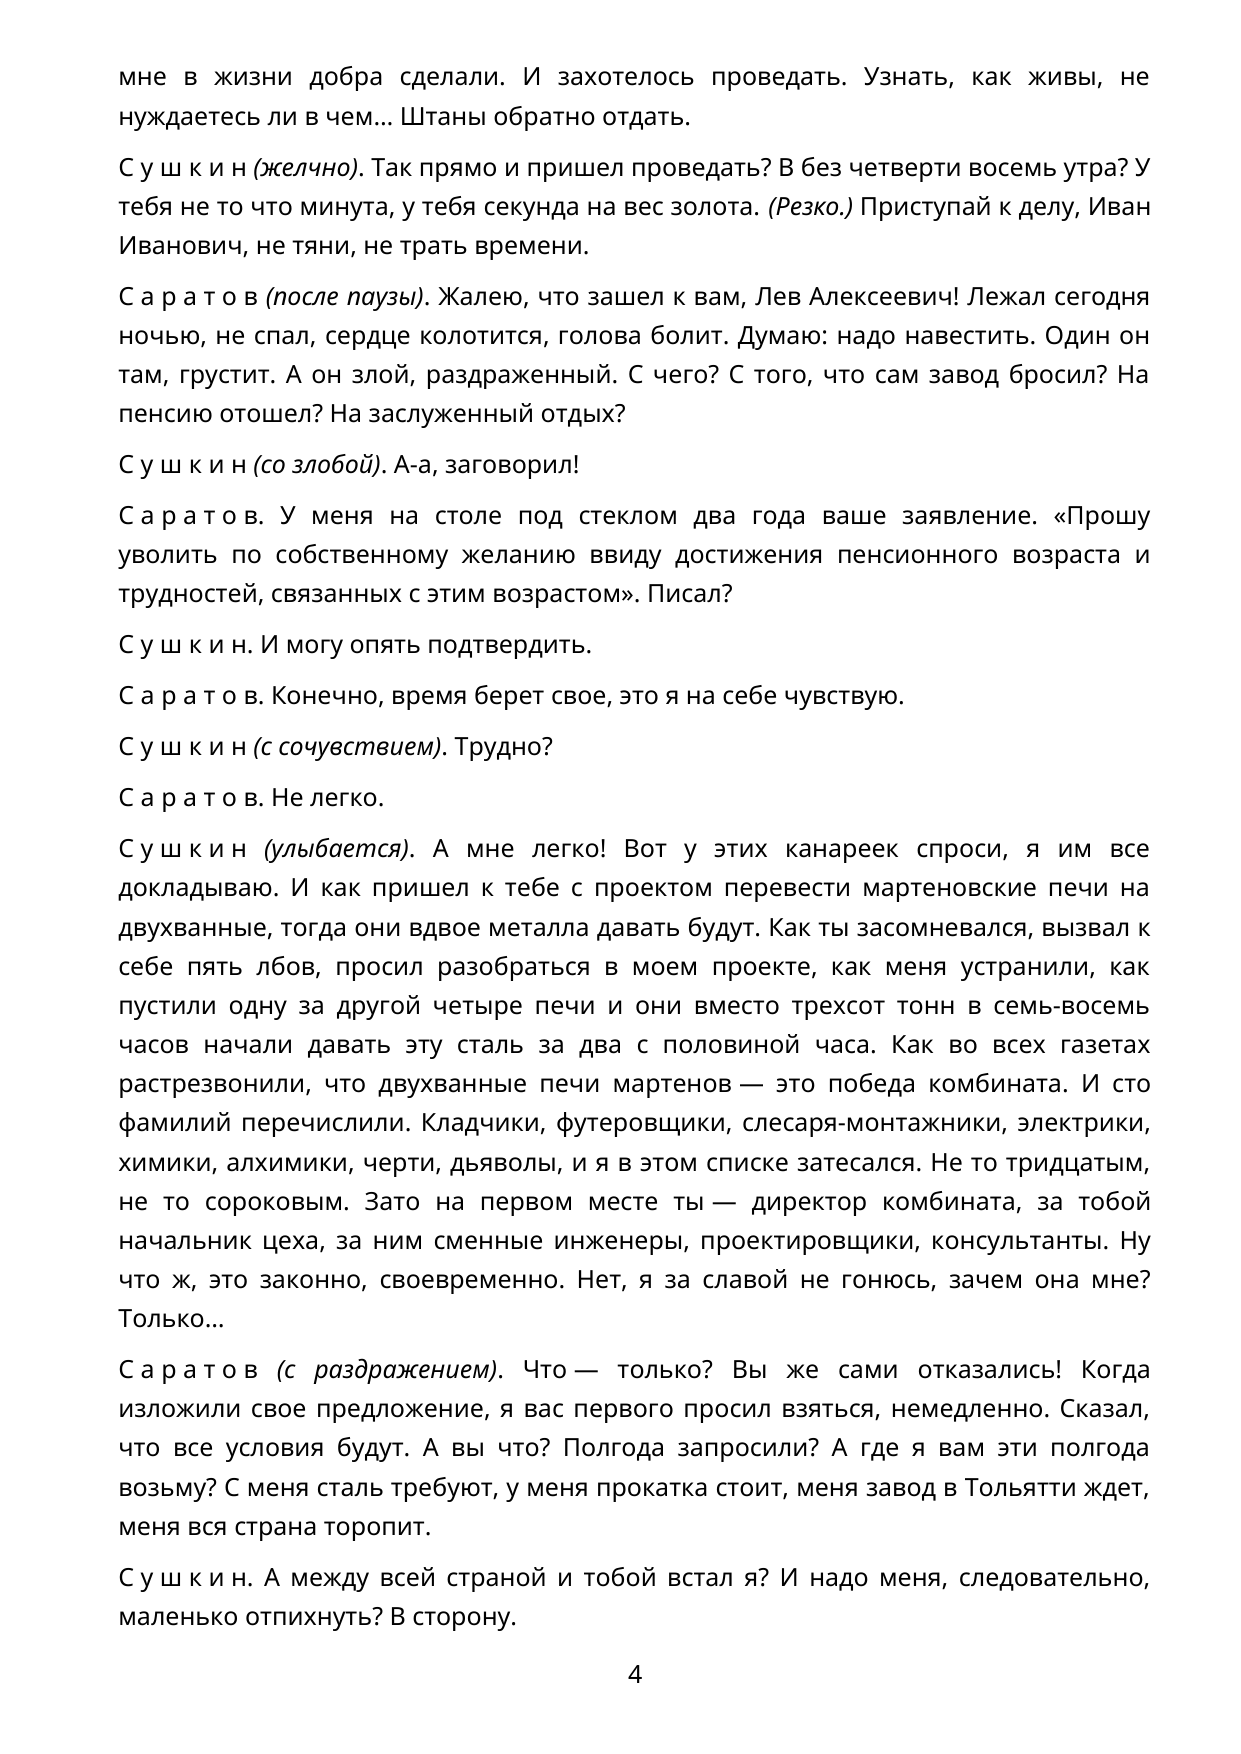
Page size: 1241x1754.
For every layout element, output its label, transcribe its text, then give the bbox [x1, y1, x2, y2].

text С а р а т о в (с раздражением). Что — только? Вы же сами отказались! Когда изложили свое предложение, я вас первого просил взяться, немедленно. Сказал, что все условия будут. А вы что? Полгода запросили? А где я вам эти полгода возьму? С меня сталь требуют, у меня прокатка стоит, меня завод в Тольятти ждет, меня вся страна торопит. [118, 1352, 1152, 1542]
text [118, 59, 1152, 132]
text С у ш к и н (со злобой). А-а, заговорил! [118, 447, 1152, 481]
text С а р а т о в. Не легко. [118, 780, 1152, 814]
text С у ш к и н. А между всей страной и тобой встал я? И надо меня, следовательно, маленько отпихнуть? В сторону. [118, 1559, 1152, 1633]
text С а р а т о в. Конечно, время берет свое, это я на себе чувствую. [118, 678, 1152, 712]
text С у ш к и н (желчно). Так прямо и пришел проведать? В без четверти восемь утра? У тебя не то что минута, у тебя секунда на вес золота. (Резко.) Приступай к делу, Иван Иванович, не тяни, не трать времени. [118, 149, 1152, 262]
text С у ш к и н (с сочувствием). Трудно? [118, 729, 1152, 763]
text С а р а т о в (после паузы). Жалею, что зашел к вам, Лев Алексеевич! Лежал сегодня ночью, не спал, сердце колотится, голова болит. Думаю: надо навестить. Один он там, грустит. А он злой, раздраженный. С чего? С того, что сам завод бросил? На пенсию отошел? На заслуженный отдых? [118, 278, 1152, 430]
text С у ш к и н. И могу опять подтвердить. [118, 627, 1152, 661]
text С а р а т о в. У меня на столе под стеклом два года ваше заявление. «Прошу уволить по собственному желанию ввиду достижения пенсионного возраста и трудностей, связанных с этим возрастом». Писал? [118, 498, 1152, 610]
text С у ш к и н (улыбается). А мне легко! Вот у этих канареек спроси, я им все докладываю. И как пришел к тебе с проектом перевести мартеновские печи на двухванные, тогда они вдвое металла давать будут. Как ты засомневался, вызвал к себе пять лбов, просил разобраться в моем проекте, как меня устранили, как пустили одну за другой четыре печи и они вместо трехсот тонн в семь-восемь часов начали давать эту сталь за два с половиной часа. Как во всех газетах растрезвонили, что двухванные печи мартенов — это победа комбината. И сто фамилий перечислили. Кладчики, футеровщики, слесаря-монтажники, электрики, химики, алхимики, черти, дьяволы, и я в этом списке затесался. Не то тридцатым, не то сороковым. Зато на первом месте ты — директор комбината, за тобой начальник цеха, за ним сменные инженеры, проектировщики, консультанты. Ну что ж, это законно, своевременно. Нет, я за славой не гонюсь, зачем она мне? Только… [118, 831, 1152, 1335]
